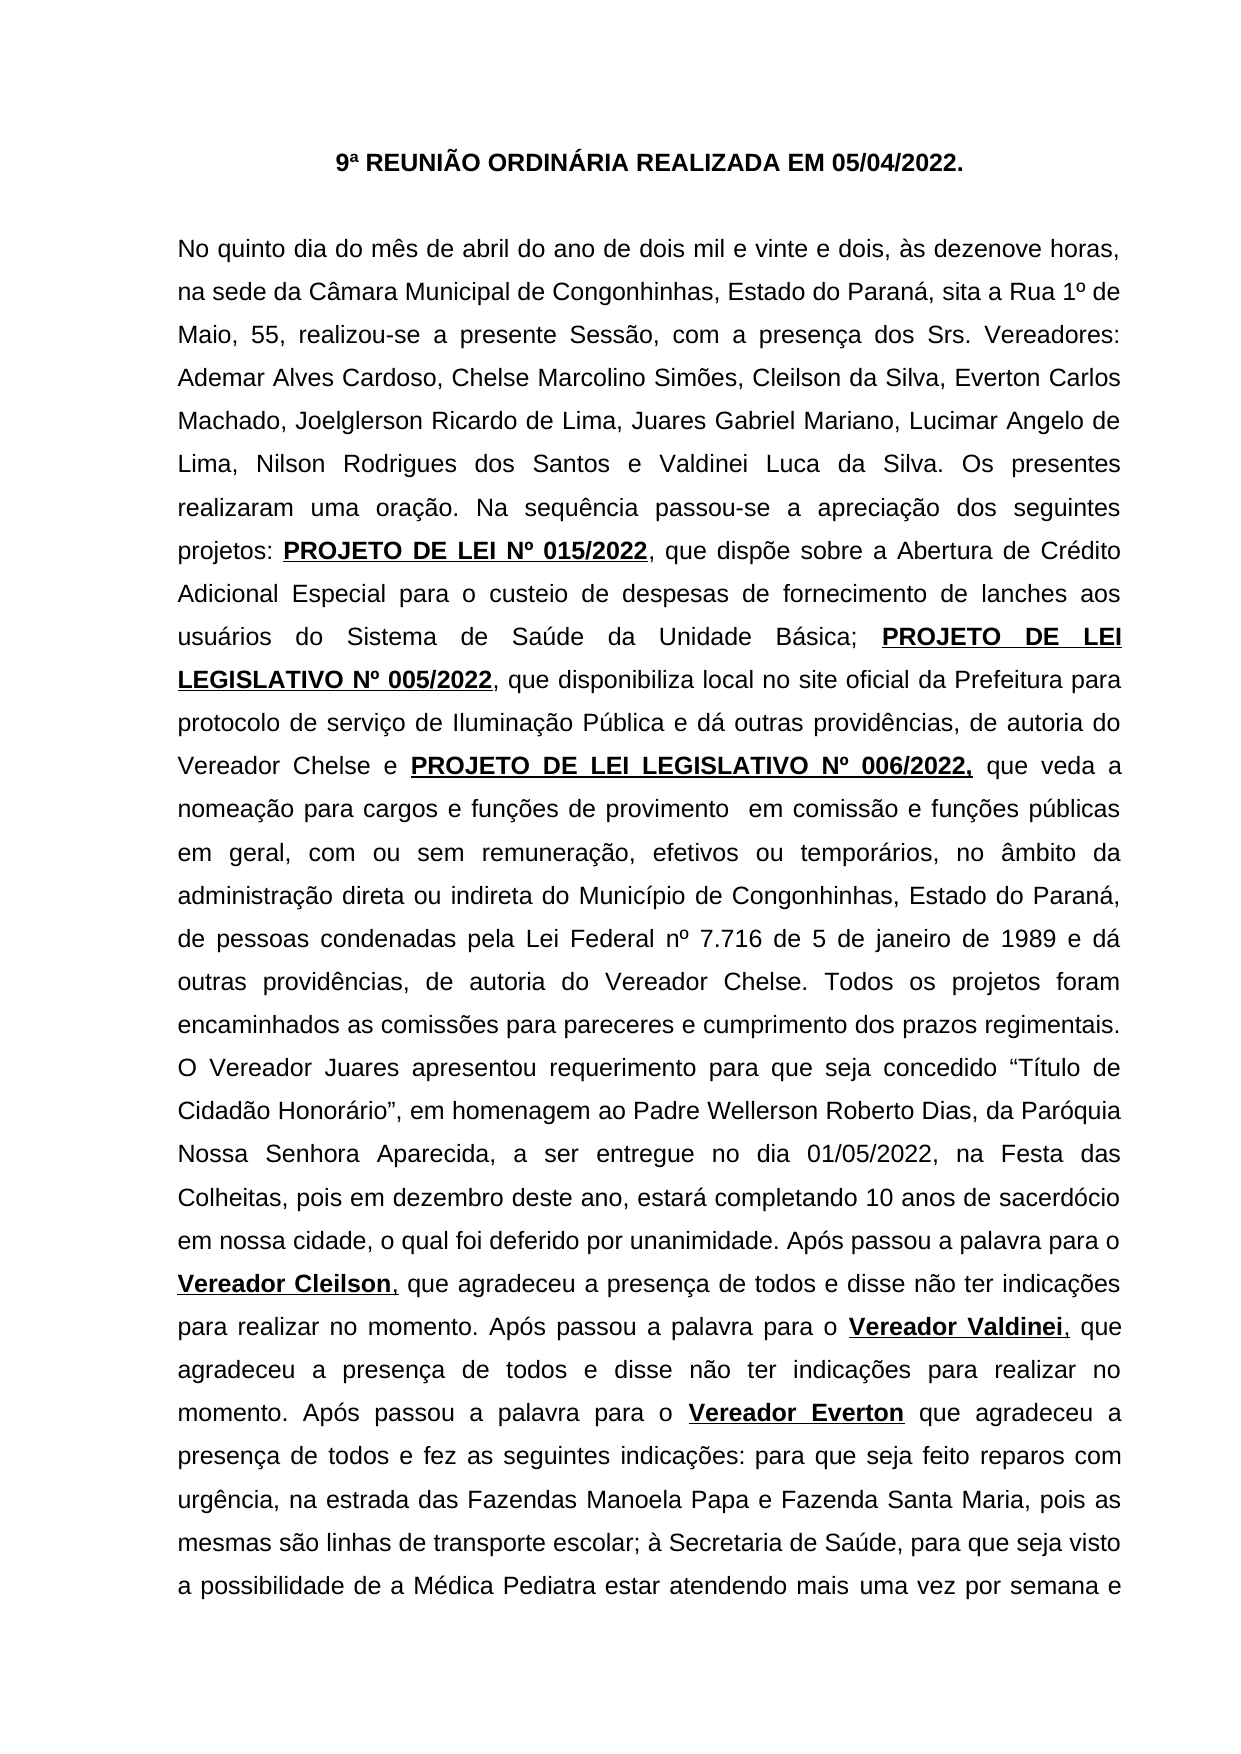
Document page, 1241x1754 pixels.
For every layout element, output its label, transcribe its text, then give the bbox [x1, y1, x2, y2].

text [177, 234, 1122, 1600]
text 9ª REUNIÃO ORDINÁRIA REALIZADA EM 05/04/2022. [177, 148, 1122, 176]
